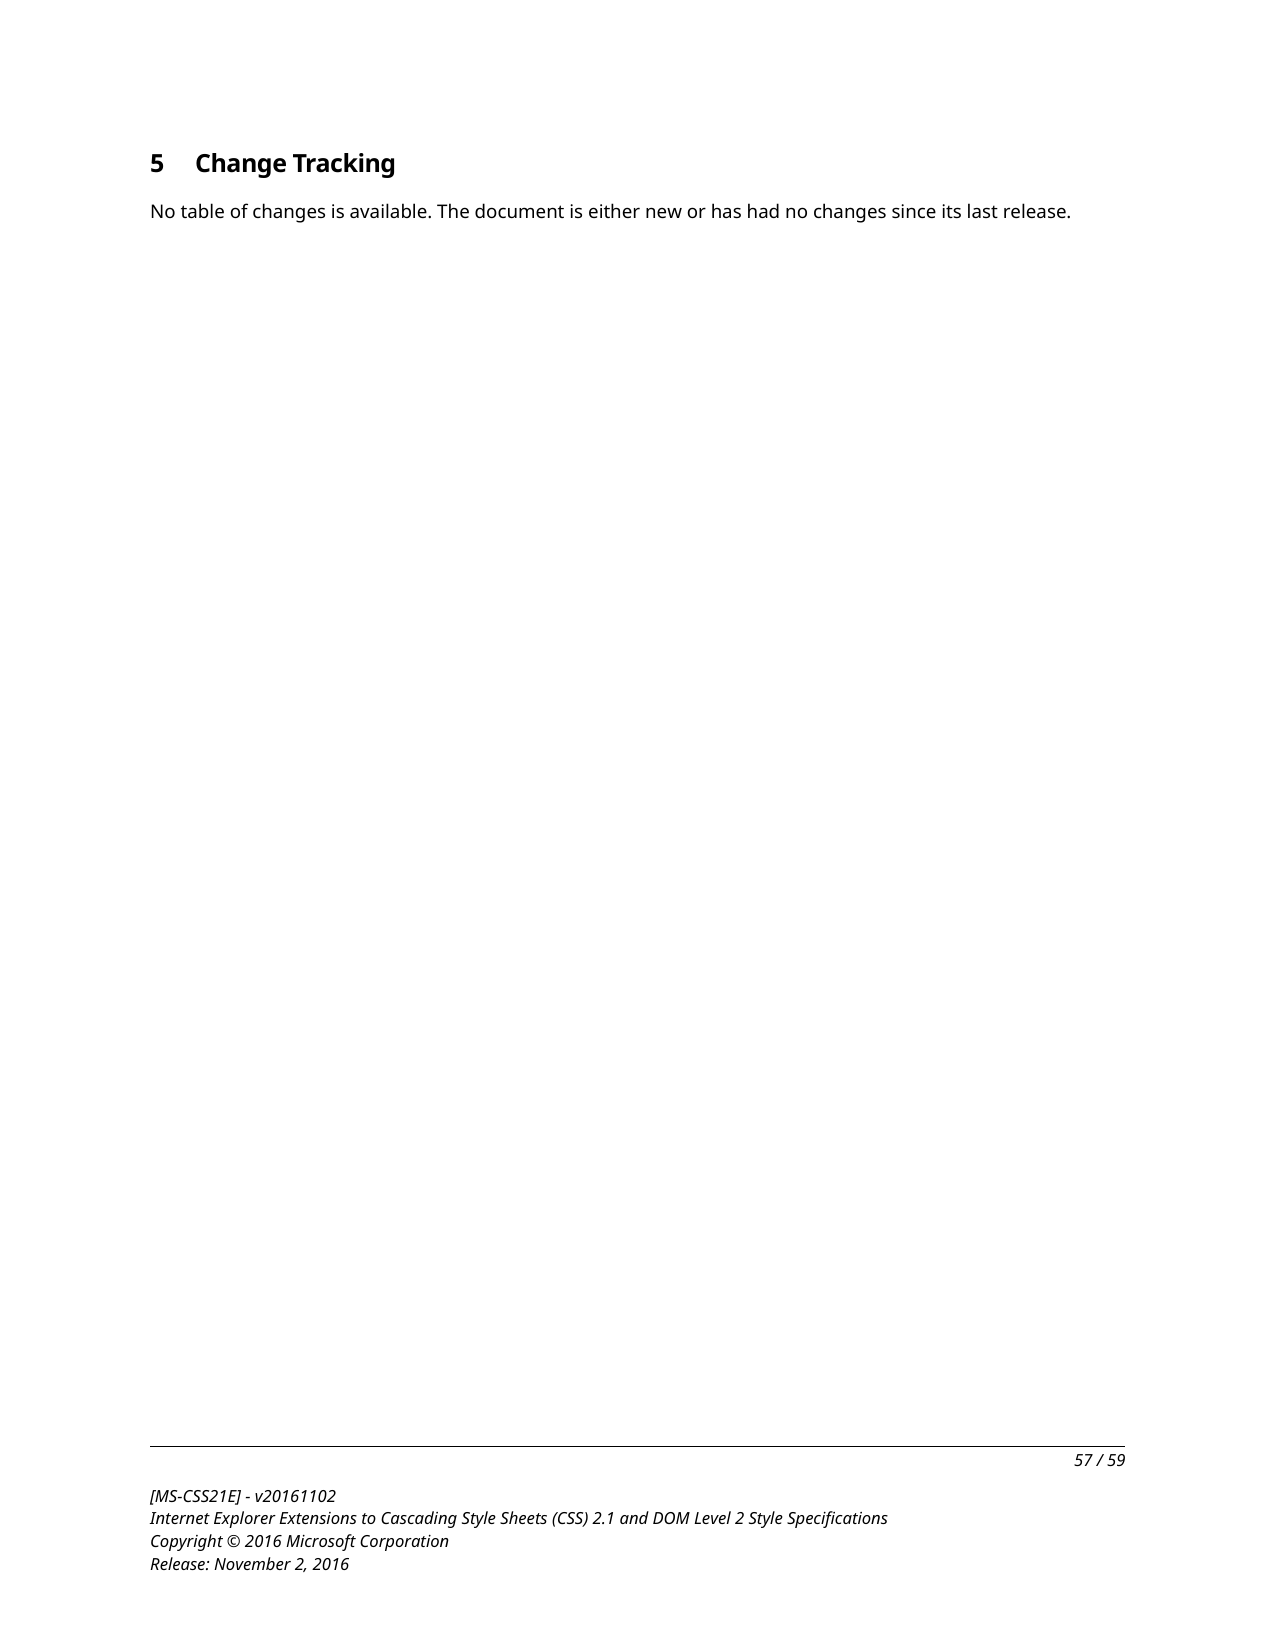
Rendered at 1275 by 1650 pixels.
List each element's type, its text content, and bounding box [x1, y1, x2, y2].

subtitle Change Tracking [150, 146, 1125, 180]
text No table of changes is available. The document is either new or has had no changes since its last release. [150, 199, 1125, 224]
